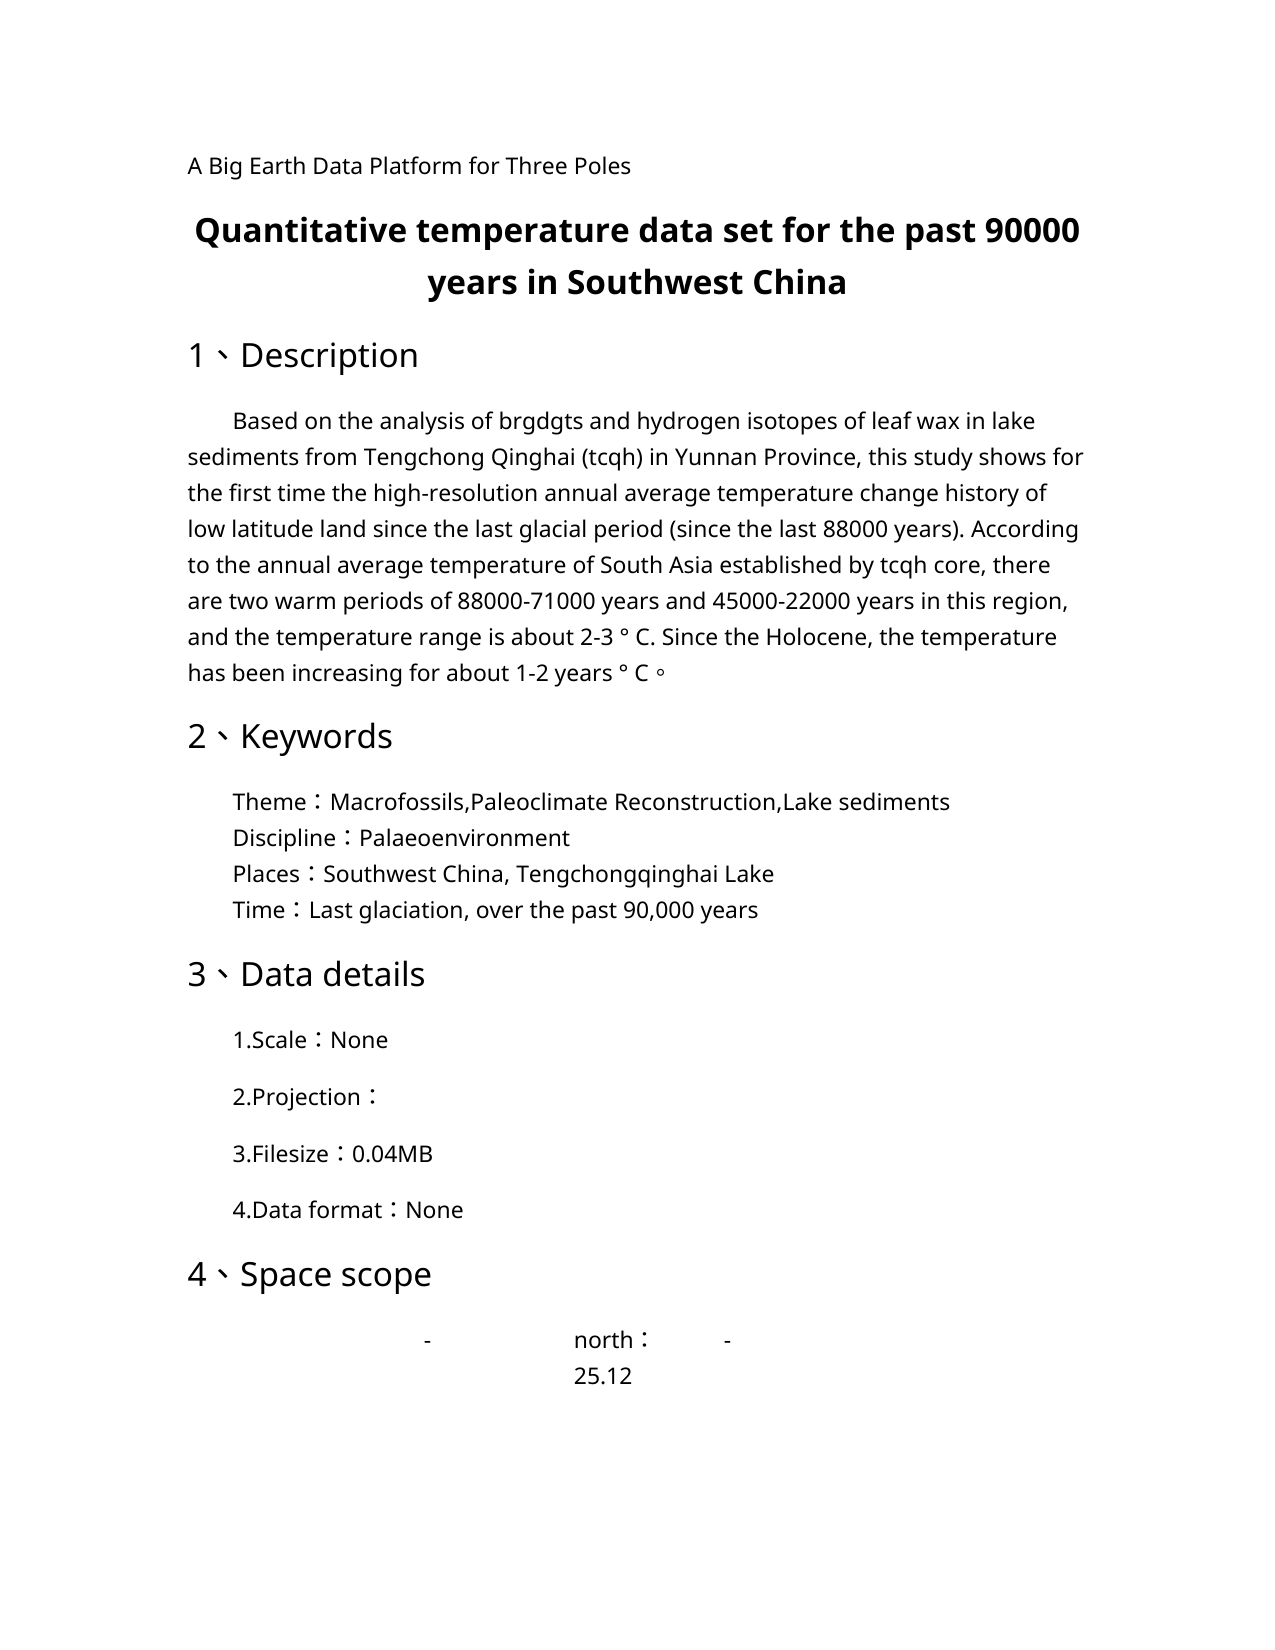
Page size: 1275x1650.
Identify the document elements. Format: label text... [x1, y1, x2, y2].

text 3、Data details [187, 951, 1087, 996]
text 2.Projection： [232, 1081, 1087, 1112]
text Quantitative temperature data set for the past 90000 years in Southwest China [187, 207, 1087, 304]
text 4、Space scope [187, 1251, 1087, 1296]
table_header north：25.12 [563, 1324, 712, 1416]
text 1.Scale：None [232, 1024, 1087, 1055]
text 3.Filesize：0.04MB [232, 1137, 1087, 1169]
text Theme：Macrofossils,Paleoclimate Reconstruction,Lake sediments Discipline：Palaeoenvironment Places：Southwest China, Tengchongqinghai Lake Time：Last glaciation, over the past 90,000 years [232, 786, 1087, 925]
text 1、Description [187, 332, 1087, 377]
text A Big Earth Data Platform for Three Poles [187, 150, 1087, 181]
table_header - [413, 1324, 562, 1416]
table_header - [713, 1324, 862, 1416]
text 4.Data format：None [232, 1194, 1087, 1226]
text Based on the analysis of brgdgts and hydrogen isotopes of leaf wax in lake sediments from Tengchong Qinghai (tcqh) in Yunnan Province, this study shows for the first time the high-resolution annual average temperature change history of low latitude land since the last glacial period (since the last 88000 years). According to the annual average temperature of South Asia established by tcqh core, there are two warm periods of 88000-71000 years and 45000-22000 years in this region, and the temperature range is about 2-3 ° C. Since the Holocene, the temperature has been increasing for about 1-2 years ° C。 [187, 405, 1087, 688]
text 2、Keywords [187, 713, 1087, 759]
